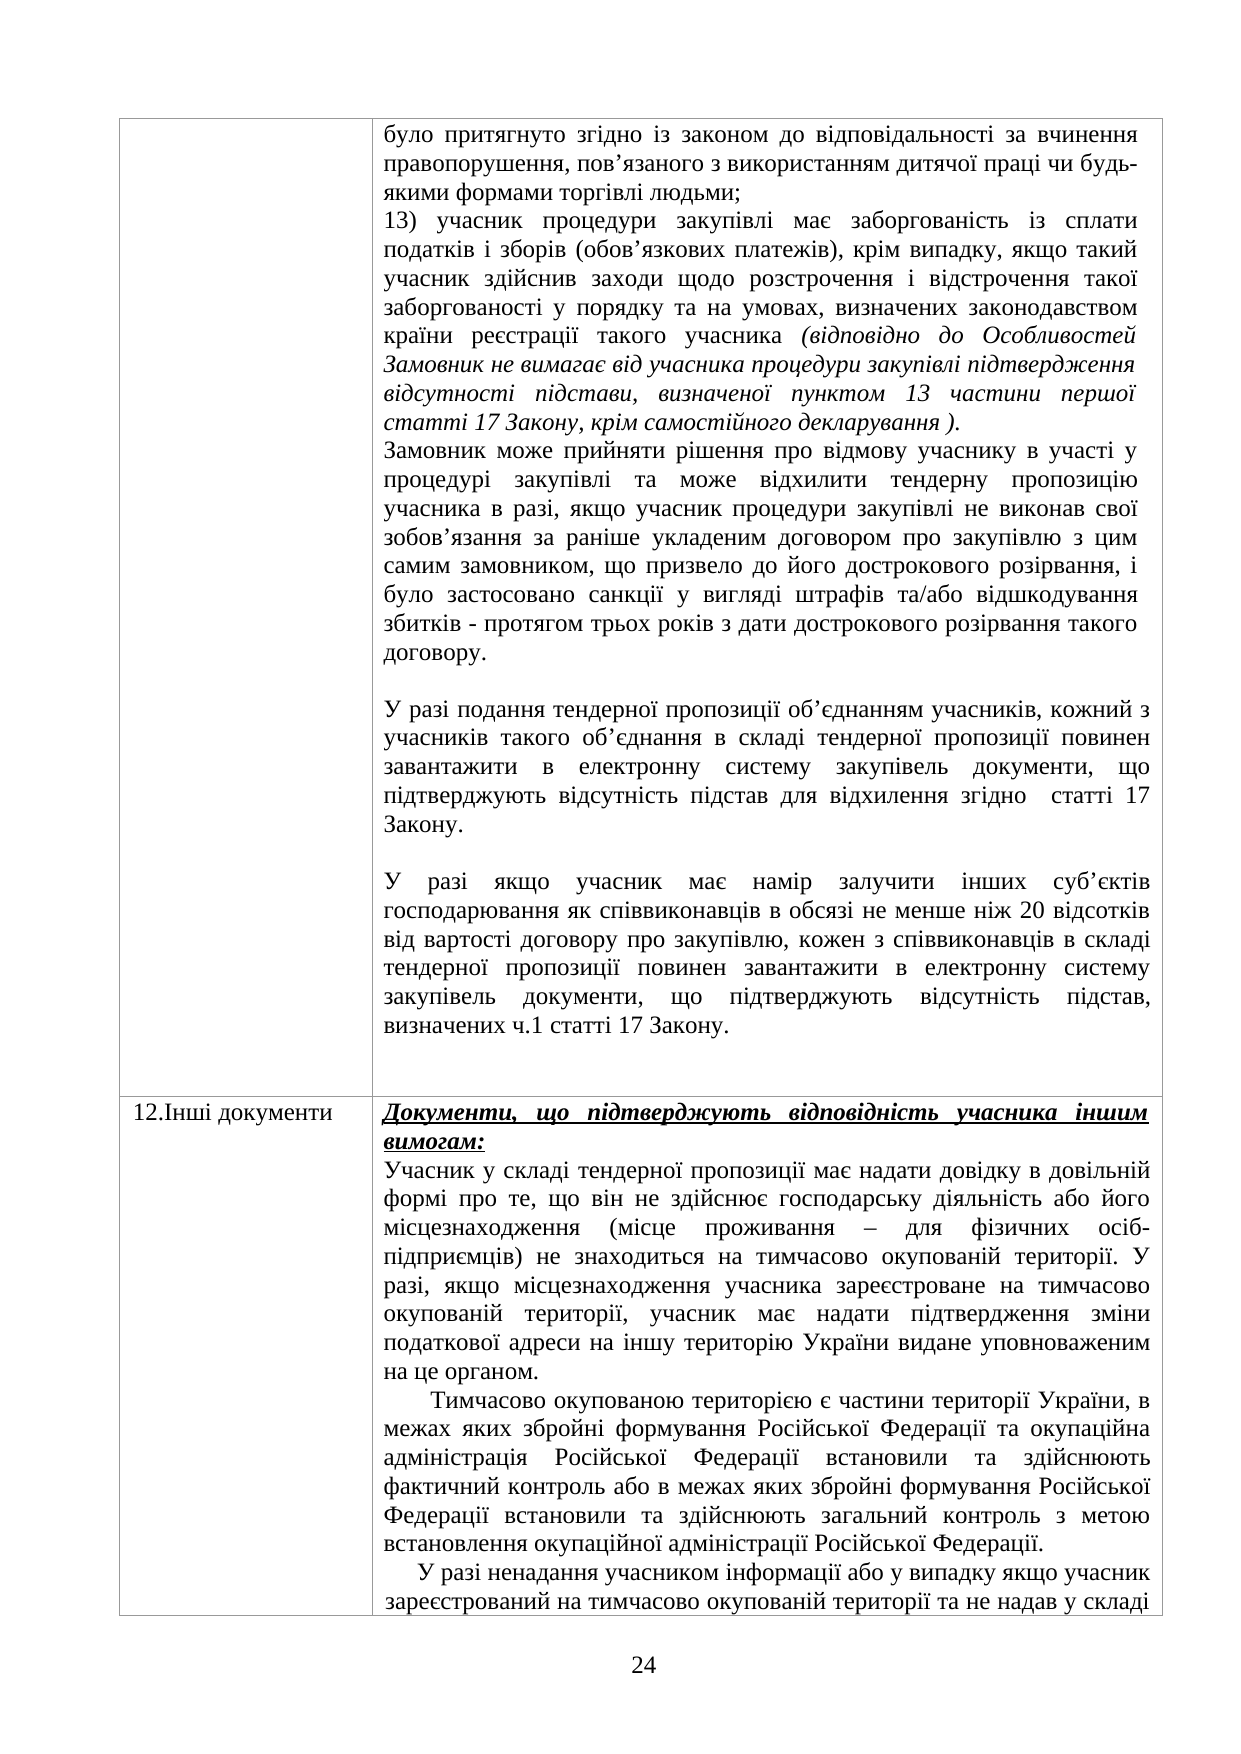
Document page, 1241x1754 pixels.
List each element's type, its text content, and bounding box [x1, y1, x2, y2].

table_cell 12.Інші документи [120, 1097, 372, 1615]
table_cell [373, 1097, 1162, 1615]
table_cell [120, 119, 372, 1096]
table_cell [373, 119, 1162, 1096]
